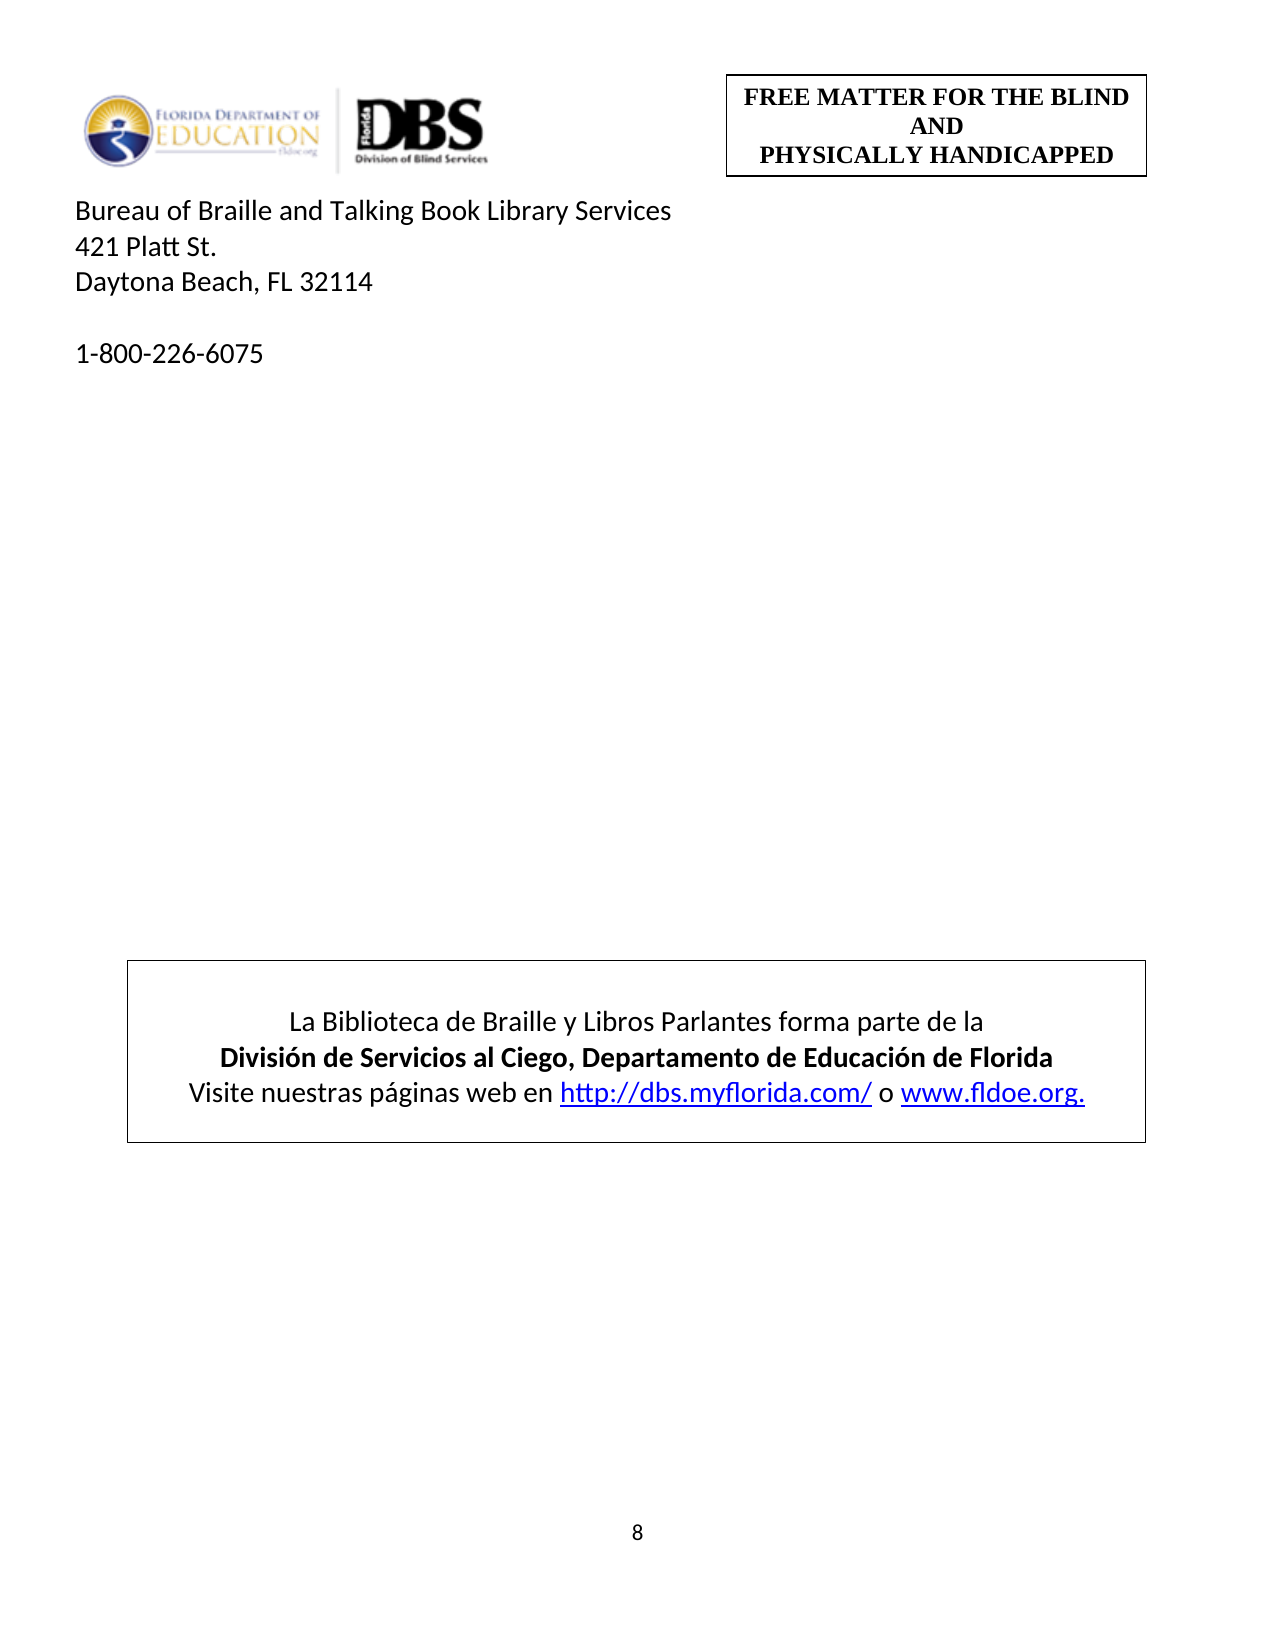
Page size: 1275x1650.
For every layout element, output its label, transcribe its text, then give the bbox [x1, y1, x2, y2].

text Daytona Beach, FL 32114 [75, 263, 1200, 299]
text Bureau of Braille and Talking Book Library Services [75, 192, 1200, 228]
text 1-800-226-6075 [75, 335, 1200, 370]
text 421 Platt St. [75, 228, 1200, 263]
picture [75, 75, 505, 193]
